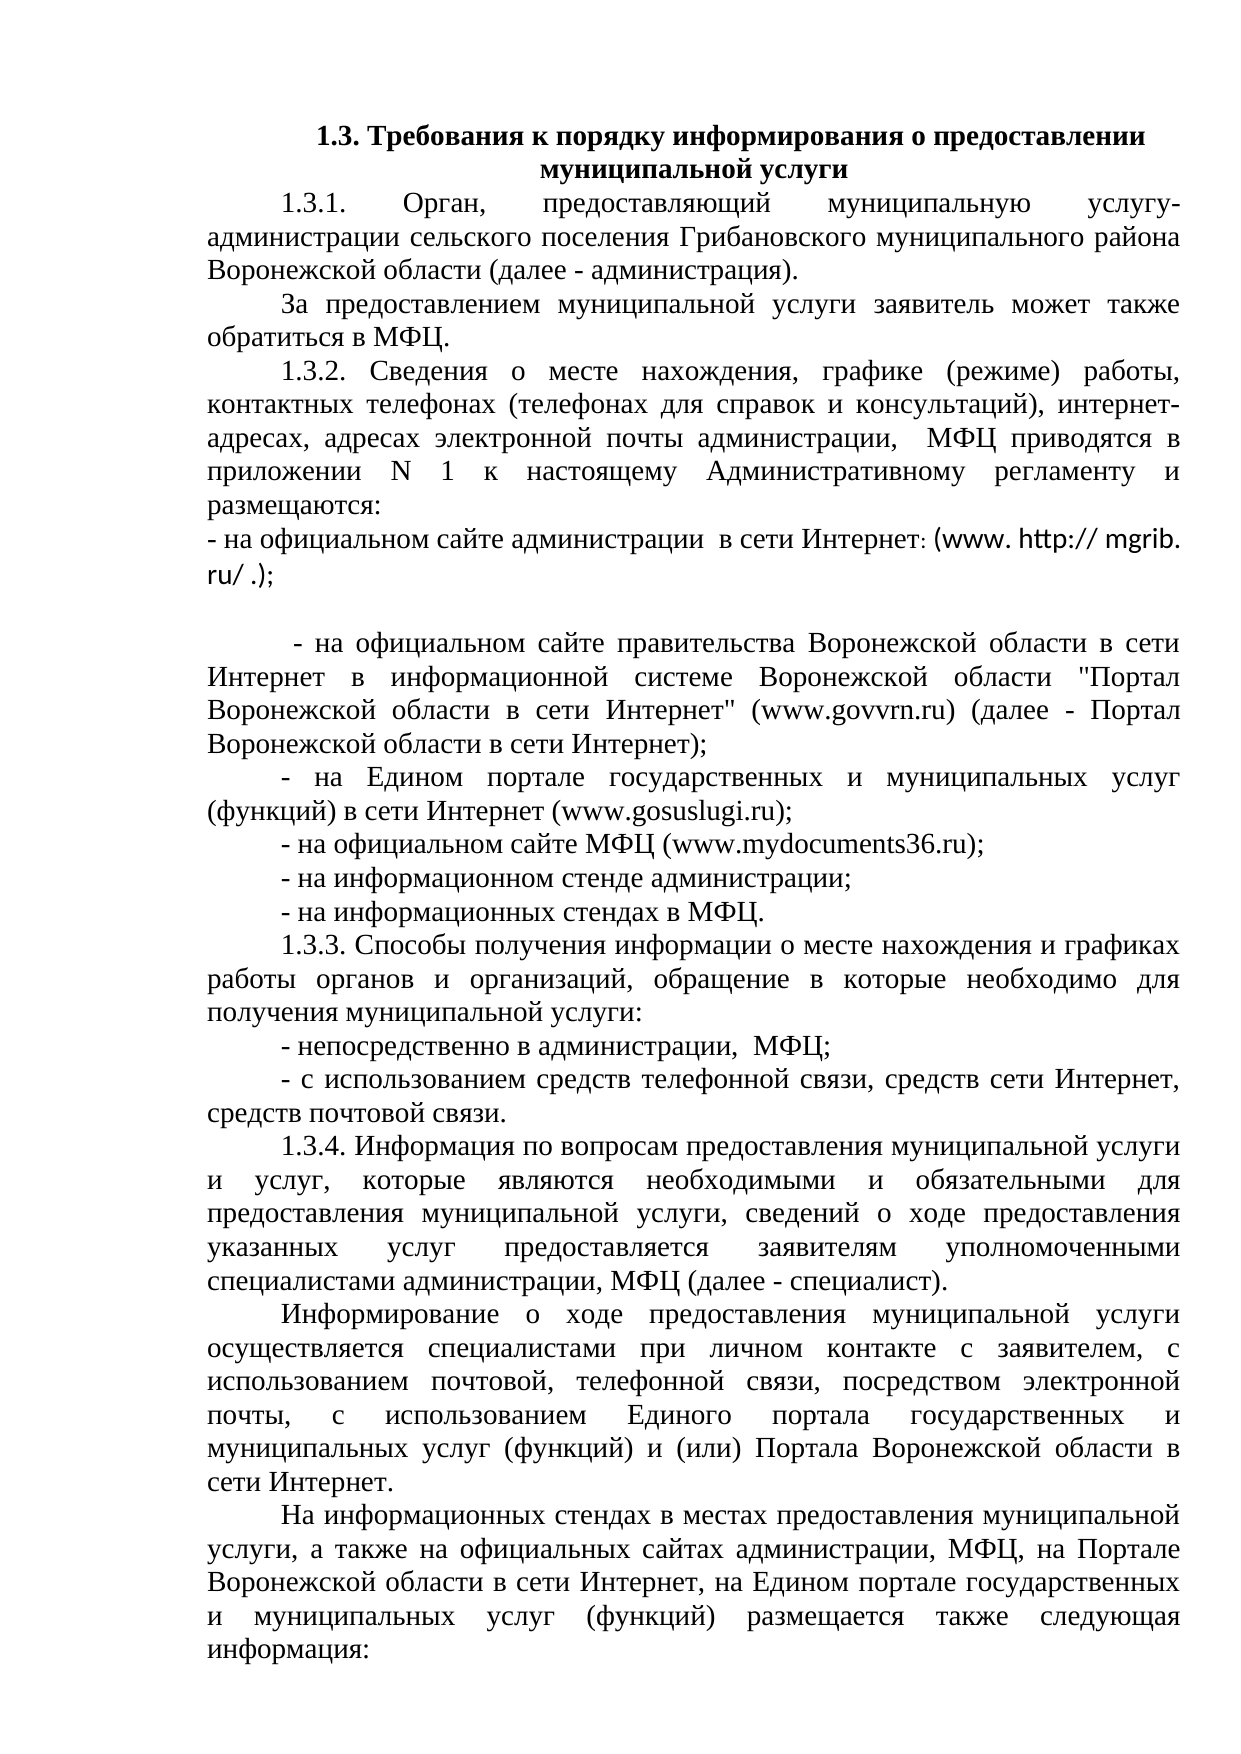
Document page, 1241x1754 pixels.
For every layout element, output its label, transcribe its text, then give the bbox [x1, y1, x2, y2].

text - на официальном сайте правительства Воронежской области в сети Интернет в информационной системе Воронежской области "Портал Воронежской области в сети Интернет" (www.govvrn.ru) (далее - Портал Воронежской области в сети Интернет); [207, 625, 1181, 759]
text - на информационных стендах в МФЦ. [207, 894, 1181, 927]
text - непосредственно в администрации, МФЦ; [207, 1028, 1181, 1061]
text 1.3.1. Орган, предоставляющий муниципальную услугу- администрации сельского поселения Грибановского муниципального района Воронежской области (далее - администрация). [207, 185, 1181, 286]
text 1.3.2. Сведения о месте нахождения, графике (режиме) работы, контактных телефонах (телефонах для справок и консультаций), интернет-адресах, адресах электронной почты администрации, МФЦ приводятся в приложении N 1 к настоящему Административному регламенту и размещаются: [207, 353, 1181, 521]
text 1.3. Требования к порядку информирования о предоставлении муниципальной услуги [207, 118, 1181, 185]
text - с использованием средств телефонной связи, средств сети Интернет, средств почтовой связи. [207, 1061, 1181, 1128]
text - на Едином портале государственных и муниципальных услуг (функций) в сети Интернет (www.gosuslugi.ru); [207, 759, 1181, 827]
text 1.3.3. Способы получения информации о месте нахождения и графиках работы органов и организаций, обращение в которые необходимо для получения муниципальной услуги: [207, 927, 1181, 1028]
text - на информационном стенде администрации; [207, 860, 1181, 894]
text На информационных стендах в местах предоставления муниципальной услуги, а также на официальных сайтах администрации, МФЦ, на Портале Воронежской области в сети Интернет, на Едином портале государственных и муниципальных услуг (функций) размещается также следующая информация: [207, 1497, 1181, 1665]
text За предоставлением муниципальной услуги заявитель может также обратиться в МФЦ. [207, 286, 1181, 353]
text Информирование о ходе предоставления муниципальной услуги осуществляется специалистами при личном контакте с заявителем, с использованием почтовой, телефонной связи, посредством электронной почты, с использованием Единого портала государственных и муниципальных услуг (функций) и (или) Портала Воронежской области в сети Интернет. [207, 1296, 1181, 1497]
text - на официальном сайте администрации в сети Интернет: (www. http:// mgrib. ru/ .); [207, 521, 1181, 592]
text 1.3.4. Информация по вопросам предоставления муниципальной услуги и услуг, которые являются необходимыми и обязательными для предоставления муниципальной услуги, сведений о ходе предоставления указанных услуг предоставляется заявителям уполномоченными специалистами администрации, МФЦ (далее - специалист). [207, 1128, 1181, 1296]
text - на официальном сайте МФЦ (www.mydocuments36.ru); [207, 827, 1181, 860]
